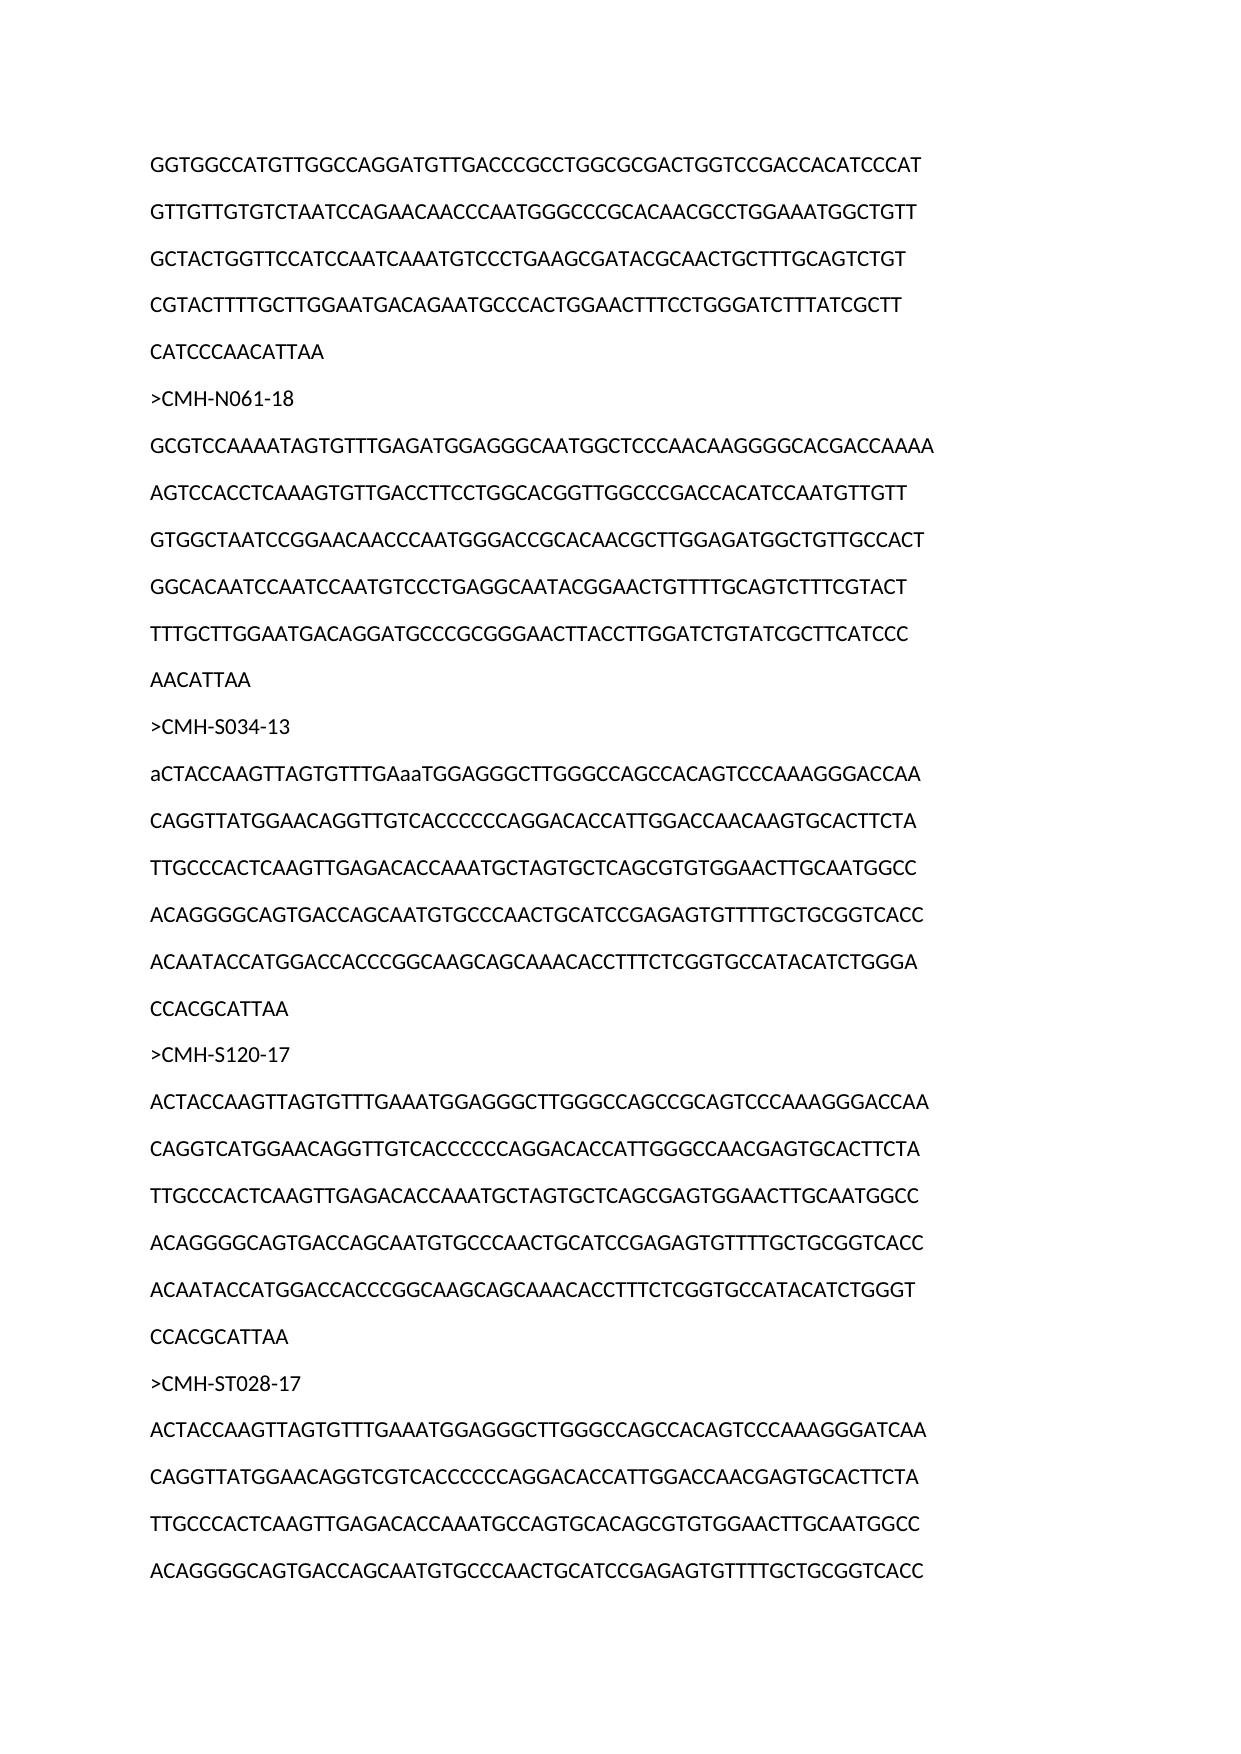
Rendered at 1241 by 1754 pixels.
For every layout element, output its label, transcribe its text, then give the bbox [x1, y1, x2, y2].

text >CMH-ST028-17 [150, 1369, 1090, 1397]
text TTGCCCACTCAAGTTGAGACACCAAATGCCAGTGCACAGCGTGTGGAACTTGCAATGGCC [150, 1509, 1090, 1537]
text AGTCCACCTCAAAGTGTTGACCTTCCTGGCACGGTTGGCCCGACCACATCCAATGTTGTT [150, 478, 1090, 506]
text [150, 244, 1090, 272]
text ACTACCAAGTTAGTGTTTGAAATGGAGGGCTTGGGCCAGCCACAGTCCCAAAGGGATCAA [150, 1416, 1090, 1444]
text ACAGGGGCAGTGACCAGCAATGTGCCCAACTGCATCCGAGAGTGTTTTGCTGCGGTCACC [150, 900, 1090, 928]
text CAGGTTATGGAACAGGTTGTCACCCCCCAGGACACCATTGGACCAACAAGTGCACTTCTA [150, 806, 1090, 834]
text >CMH-S120-17 [150, 1041, 1090, 1069]
text CAGGTTATGGAACAGGTCGTCACCCCCCAGGACACCATTGGACCAACGAGTGCACTTCTA [150, 1462, 1090, 1491]
text ACTACCAAGTTAGTGTTTGAAATGGAGGGCTTGGGCCAGCCGCAGTCCCAAAGGGACCAA [150, 1087, 1090, 1116]
text CCACGCATTAA [150, 1322, 1090, 1350]
text ACAGGGGCAGTGACCAGCAATGTGCCCAACTGCATCCGAGAGTGTTTTGCTGCGGTCACC [150, 1228, 1090, 1256]
text ACAGGGGCAGTGACCAGCAATGTGCCCAACTGCATCCGAGAGTGTTTTGCTGCGGTCACC [150, 1556, 1090, 1584]
text AACATTAA [150, 666, 1090, 694]
text GTTGTTGTGTCTAATCCAGAACAACCCAATGGGCCCGCACAACGCCTGGAAATGGCTGTT [150, 197, 1090, 225]
text CATCCCAACATTAA [150, 337, 1090, 366]
text CGTACTTTTGCTTGGAATGACAGAATGCCCACTGGAACTTTCCTGGGATCTTTATCGCTT [150, 291, 1090, 319]
text >CMH-S034-13 [150, 712, 1090, 741]
text CCACGCATTAA [150, 994, 1090, 1022]
text GCGTCCAAAATAGTGTTTGAGATGGAGGGCAATGGCTCCCAACAAGGGGCACGACCAAAA [150, 431, 1090, 459]
text aCTACCAAGTTAGTGTTTGAaaTGGAGGGCTTGGGCCAGCCACAGTCCCAAAGGGACCAA [150, 759, 1090, 787]
text ACAATACCATGGACCACCCGGCAAGCAGCAAACACCTTTCTCGGTGCCATACATCTGGGT [150, 1275, 1090, 1303]
text TTTGCTTGGAATGACAGGATGCCCGCGGGAACTTACCTTGGATCTGTATCGCTTCATCCC [150, 619, 1090, 647]
text TTGCCCACTCAAGTTGAGACACCAAATGCTAGTGCTCAGCGTGTGGAACTTGCAATGGCC [150, 853, 1090, 881]
text GGTGGCCATGTTGGCCAGGATGTTGACCCGCCTGGCGCGACTGGTCCGACCACATCCCAT [150, 150, 1090, 178]
text GGCACAATCCAATCCAATGTCCCTGAGGCAATACGGAACTGTTTTGCAGTCTTTCGTACT [150, 572, 1090, 600]
text >CMH-N061-18 [150, 384, 1090, 412]
text TTGCCCACTCAAGTTGAGACACCAAATGCTAGTGCTCAGCGAGTGGAACTTGCAATGGCC [150, 1181, 1090, 1209]
text ACAATACCATGGACCACCCGGCAAGCAGCAAACACCTTTCTCGGTGCCATACATCTGGGA [150, 947, 1090, 975]
text CAGGTCATGGAACAGGTTGTCACCCCCCAGGACACCATTGGGCCAACGAGTGCACTTCTA [150, 1134, 1090, 1162]
text GTGGCTAATCCGGAACAACCCAATGGGACCGCACAACGCTTGGAGATGGCTGTTGCCACT [150, 525, 1090, 553]
